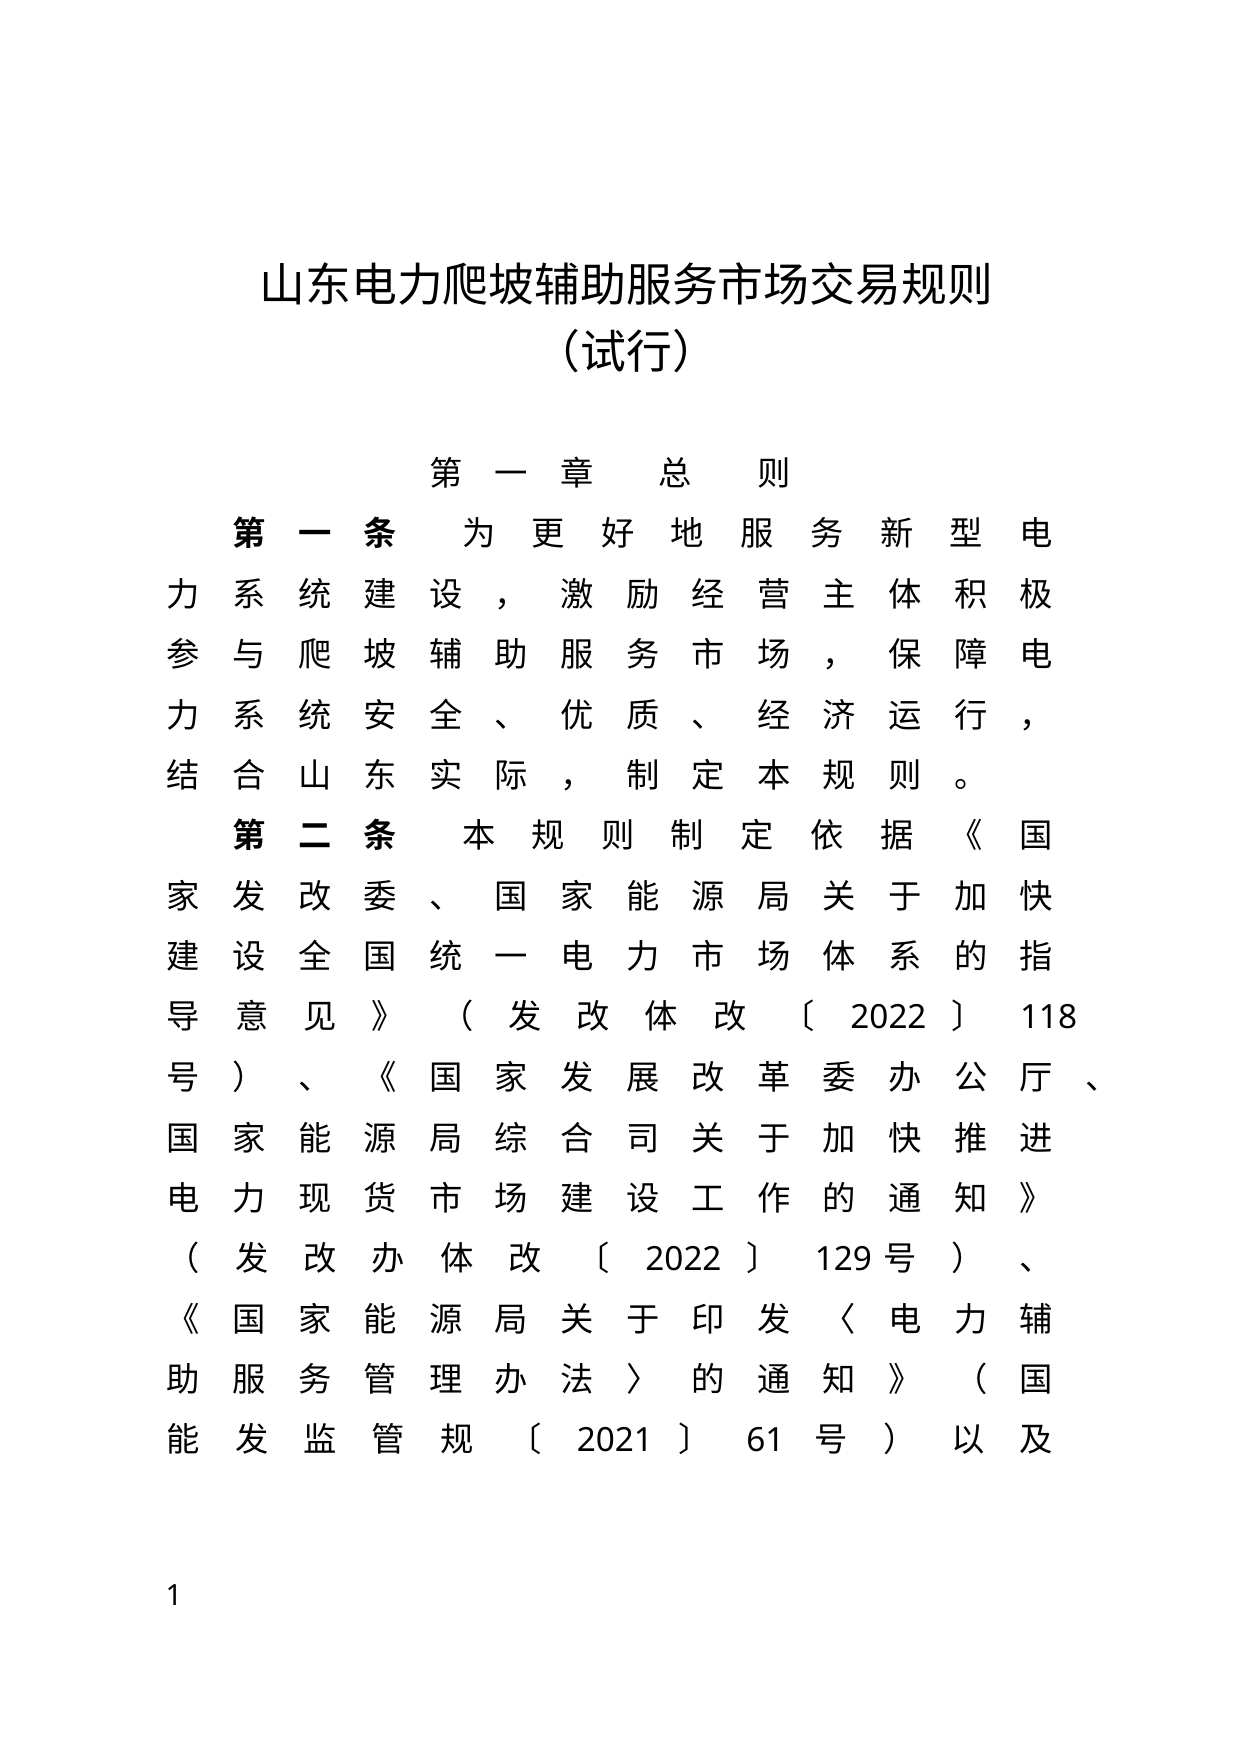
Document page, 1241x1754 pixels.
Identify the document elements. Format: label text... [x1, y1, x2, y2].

list 总 则 [167, 441, 1085, 501]
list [167, 803, 1085, 1468]
list 为更好地服务新型电力系统建设，激励经营主体积极参与爬坡辅助服务市场，保障电力系统安全、优质、经济运行，结合山东实际，制定本规则。 [167, 501, 1085, 803]
text （试行） [167, 315, 1085, 381]
text 山东电力爬坡辅助服务市场交易规则 [167, 248, 1085, 315]
